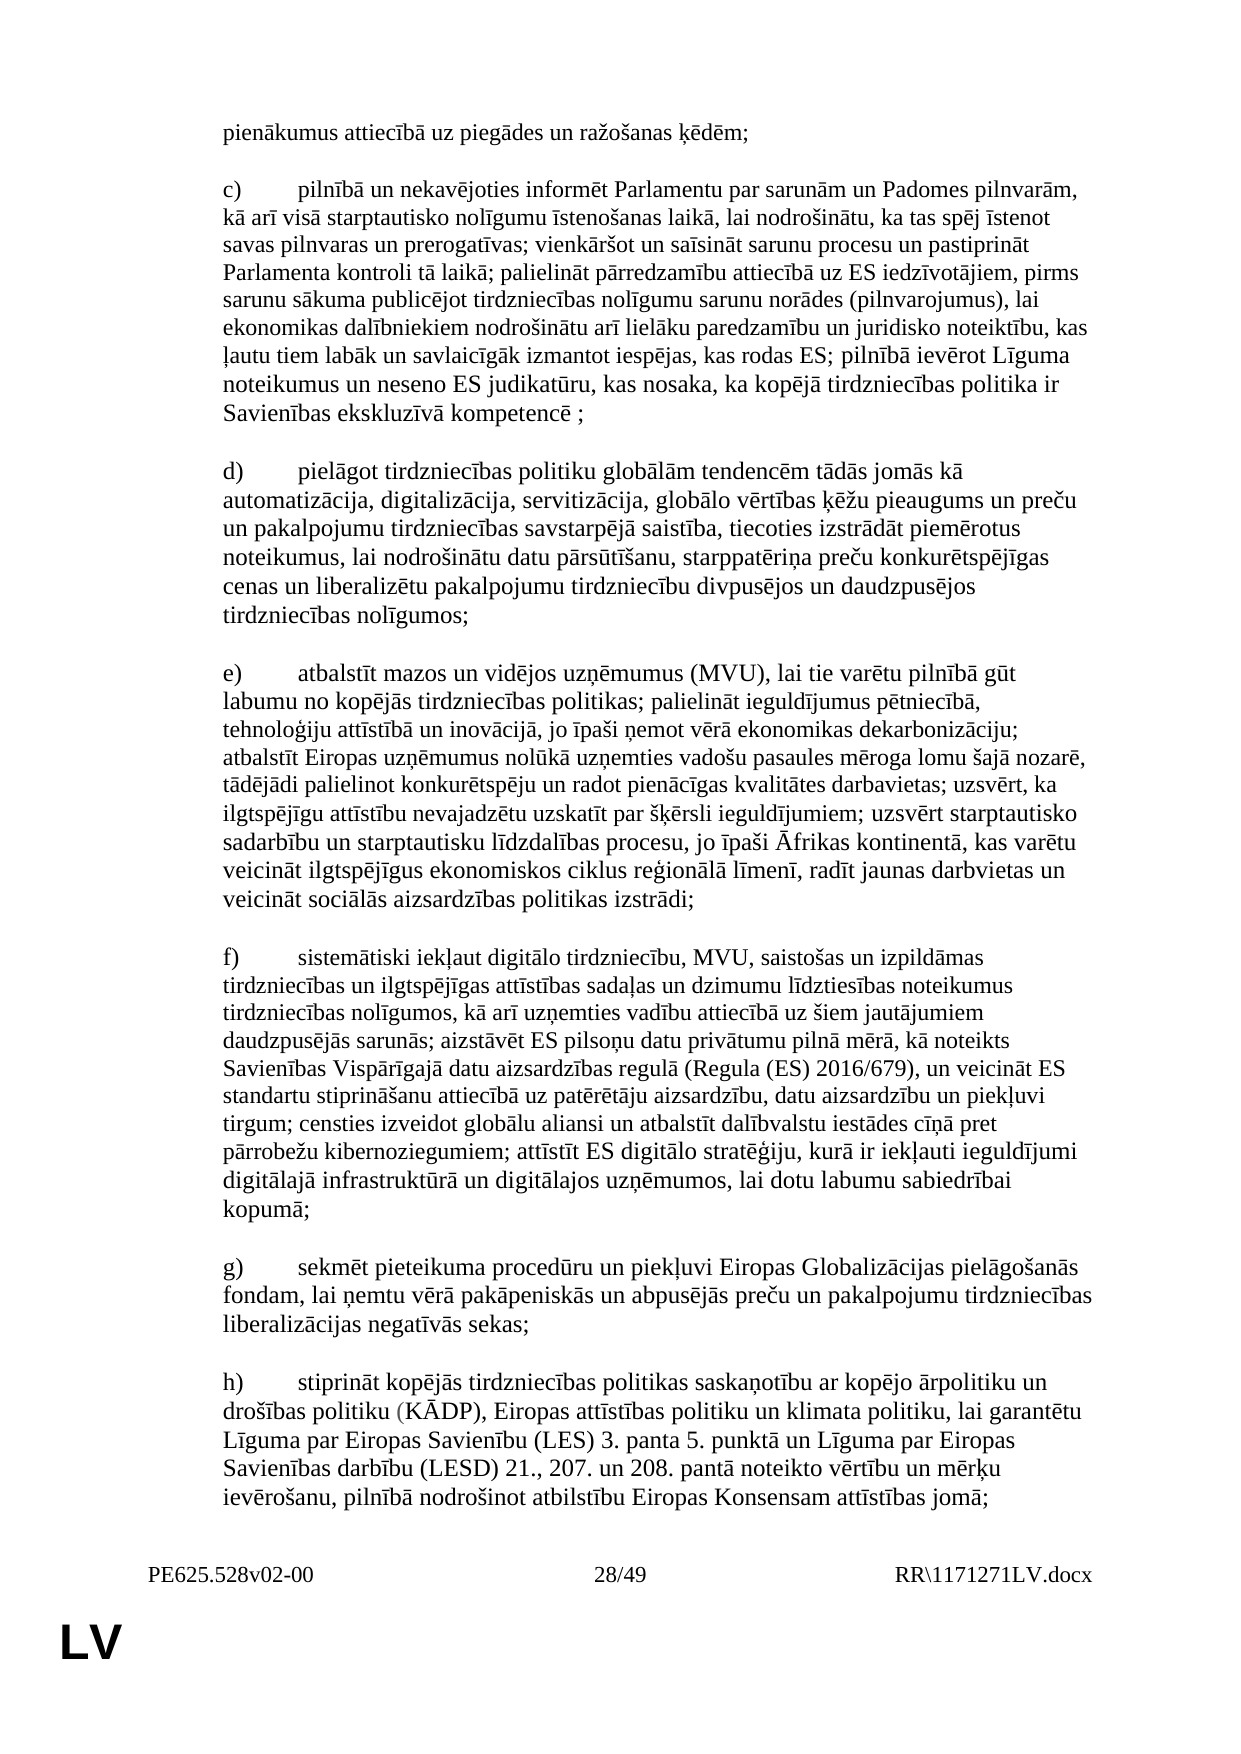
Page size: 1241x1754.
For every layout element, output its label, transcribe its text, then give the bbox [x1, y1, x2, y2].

text g) sekmēt pieteikuma procedūru un piekļuvi Eiropas Globalizācijas pielāgošanās fondam, lai ņemtu vērā pakāpeniskās un abpusējās preču un pakalpojumu tirdzniecības liberalizācijas negatīvās sekas; [223, 1252, 1093, 1338]
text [223, 118, 1093, 146]
text h) stiprināt kopējās tirdzniecības politikas saskaņotību ar kopējo ārpolitiku un drošības politiku (KĀDP), Eiropas attīstības politiku un klimata politiku, lai garantētu Līguma par Eiropas Savienību (LES) 3. panta 5. punktā un Līguma par Eiropas Savienības darbību (LESD) 21., 207. un 208. pantā noteikto vērtību un mērķu ievērošanu, pilnībā nodrošinot atbilstību Eiropas Konsensam attīstības jomā; [223, 1367, 1093, 1511]
text f) sistemātiski iekļaut digitālo tirdzniecību, MVU, saistošas un izpildāmas tirdzniecības un ilgtspējīgas attīstības sadaļas un dzimumu līdztiesības noteikumus tirdzniecības nolīgumos, kā arī uzņemties vadību attiecībā uz šiem jautājumiem daudzpusējās sarunās; aizstāvēt ES pilsoņu datu privātumu pilnā mērā, kā noteikts Savienības Vispārīgajā datu aizsardzības regulā (Regula (ES) 2016/679), un veicināt ES standartu stiprināšanu attiecībā uz patērētāju aizsardzību, datu aizsardzību un piekļuvi tirgum; censties izveidot globālu aliansi un atbalstīt dalībvalstu iestādes cīņā pret pārrobežu kibernoziegumiem; attīstīt ES digitālo stratēģiju, kurā ir iekļauti ieguldījumi digitālajā infrastruktūrā un digitālajos uzņēmumos, lai dotu labumu sabiedrībai kopumā; [223, 942, 1093, 1223]
text d) pielāgot tirdzniecības politiku globālām tendencēm tādās jomās kā automatizācija, digitalizācija, servitizācija, globālo vērtības ķēžu pieaugums un preču un pakalpojumu tirdzniecības savstarpējā saistība, tiecoties izstrādāt piemērotus noteikumus, lai nodrošinātu datu pārsūtīšanu, starppatēriņa preču konkurētspējīgas cenas un liberalizētu pakalpojumu tirdzniecību divpusējos un daudzpusējos tirdzniecības nolīgumos; [223, 456, 1093, 628]
text e) atbalstīt mazos un vidējos uzņēmumus (MVU), lai tie varētu pilnībā gūt labumu no kopējās tirdzniecības politikas; palielināt ieguldījumus pētniecībā, tehnoloģiju attīstībā un inovācijā, jo īpaši ņemot vērā ekonomikas dekarbonizāciju; atbalstīt Eiropas uzņēmumus nolūkā uzņemties vadošu pasaules mēroga lomu šajā nozarē, tādējādi palielinot konkurētspēju un radot pienācīgas kvalitātes darbavietas; uzsvērt, ka ilgtspējīgu attīstību nevajadzētu uzskatīt par šķērsli ieguldījumiem; uzsvērt starptautisko sadarbību un starptautisku līdzdalības procesu, jo īpaši Āfrikas kontinentā, kas varētu veicināt ilgtspējīgus ekonomiskos ciklus reģionālā līmenī, radīt jaunas darbvietas un veicināt sociālās aizsardzības politikas izstrādi; [223, 658, 1093, 913]
text c) pilnībā un nekavējoties informēt Parlamentu par sarunām un Padomes pilnvarām, kā arī visā starptautisko nolīgumu īstenošanas laikā, lai nodrošinātu, ka tas spēj īstenot savas pilnvaras un prerogatīvas; vienkāršot un saīsināt sarunu procesu un pastiprināt Parlamenta kontroli tā laikā; palielināt pārredzamību attiecībā uz ES iedzīvotājiem, pirms sarunu sākuma publicējot tirdzniecības nolīgumu sarunu norādes (pilnvarojumus), lai ekonomikas dalībniekiem nodrošinātu arī lielāku paredzamību un juridisko noteiktību, kas ļautu tiem labāk un savlaicīgāk izmantot iespējas, kas rodas ES; pilnībā ievērot Līguma noteikumus un neseno ES judikatūru, kas nosaka, ka kopējā tirdzniecības politika ir Savienības ekskluzīvā kompetencē ; [223, 175, 1093, 427]
